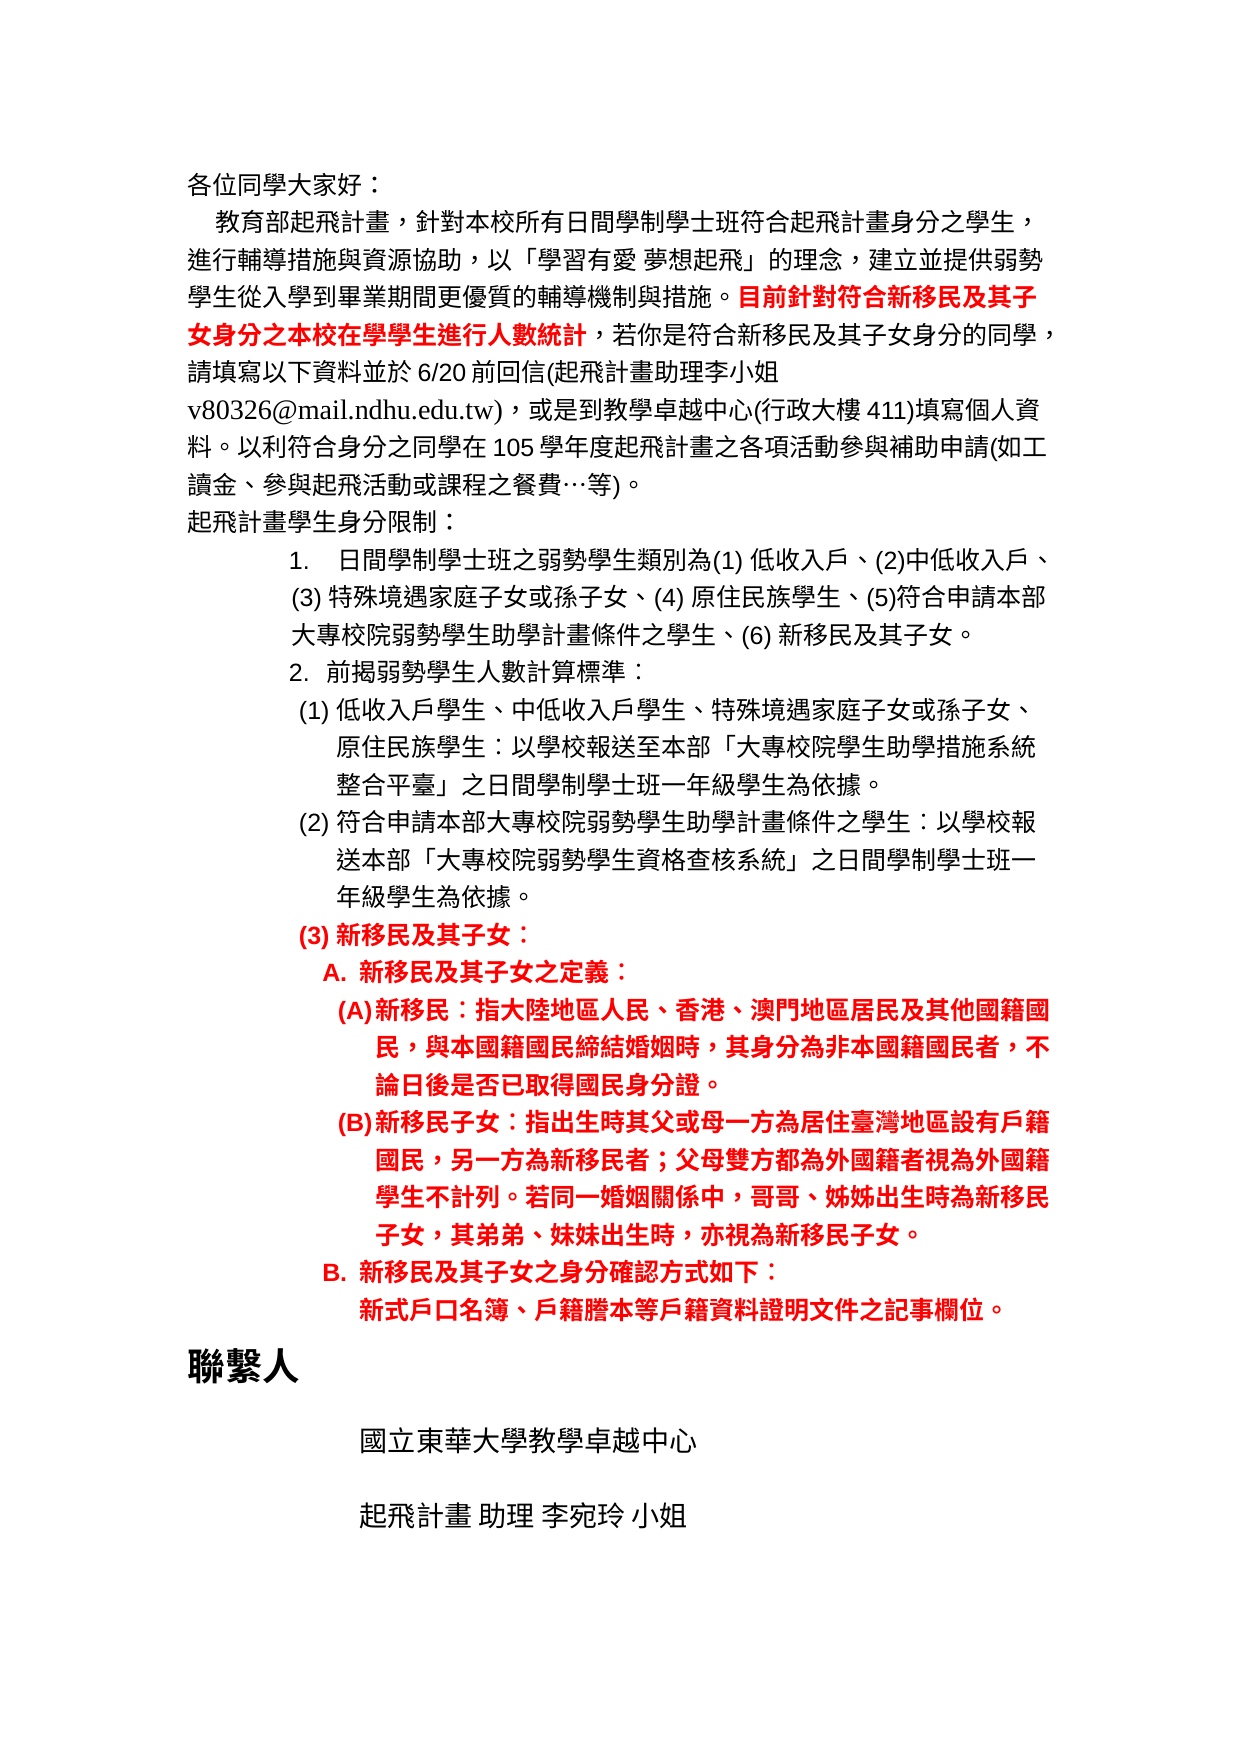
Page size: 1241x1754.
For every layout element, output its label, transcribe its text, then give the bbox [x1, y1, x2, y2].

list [359, 1402, 1053, 1552]
list 新移民及其子女之身分確認方式如下︰ [322, 1252, 1053, 1289]
text 各位同學大家好： [187, 164, 1053, 202]
list 新式戶口名簿、戶籍謄本等戶籍資料證明文件之記事欄位。 [359, 1289, 1053, 1327]
list 新移民︰指大陸地區人民、香港、澳門地區居民及其他國籍國民，與本國籍國民締結婚姻時，其身分為非本國籍國民者，不論日後是否已取得國民身分證。 [338, 989, 1053, 1102]
text 起飛計畫學生身分限制： [187, 502, 1053, 539]
text 教育部起飛計畫，針對本校所有日間學制學士班符合起飛計畫身分之學生，進行輔導措施與資源協助，以「學習有愛 夢想起飛」的理念，建立並提供弱勢學生從入學到畢業期間更優質的輔導機制與措施。目前針對符合新移民及其子女身分之本校在學學生進行人數統計，若你是符合新移民及其子女身分的同學，請填寫以下資料並於6/20前回信(起飛計畫助理李小姐v80326@mail.ndhu.edu.tw)，或是到教學卓越中心(行政大樓411)填寫個人資料。以利符合身分之同學在105學年度起飛計畫之各項活動參與補助申請(如工讀金、參與起飛活動或課程之餐費…等)。 [187, 202, 1053, 502]
list 新移民子女︰指出生時其父或母一方為居住臺灣地區設有戶籍國民，另一方為新移民者；父母雙方都為外國籍者視為外國籍學生不計列。若同一婚姻關係中，哥哥、姊姊出生時為新移民子女，其弟弟、妹妹出生時，亦視為新移民子女。 [338, 1102, 1053, 1252]
text 聯繫人 [187, 1327, 1053, 1402]
list 新移民及其子女︰ [299, 914, 1053, 952]
list 前揭弱勢學生人數計算標準︰ [289, 652, 1053, 689]
list 低收入戶學生、中低收入戶學生、特殊境遇家庭子女或孫子女、原住民族學生︰以學校報送至本部「大專校院學生助學措施系統整合平臺」之日間學制學士班一年級學生為依據。 [299, 689, 1053, 802]
list 符合申請本部大專校院弱勢學生助學計畫條件之學生︰以學校報送本部「大專校院弱勢學生資格查核系統」之日間學制學士班一年級學生為依據。 [299, 802, 1053, 914]
list 新移民及其子女之定義︰ [322, 952, 1053, 989]
list 日間學制學士班之弱勢學生類別為(1) 低收入戶、(2)中低收入戶、(3) 特殊境遇家庭子女或孫子女、(4) 原住民族學生、(5)符合申請本部大專校院弱勢學生助學計畫條件之學生、(6) 新移民及其子女。 [289, 539, 1053, 652]
